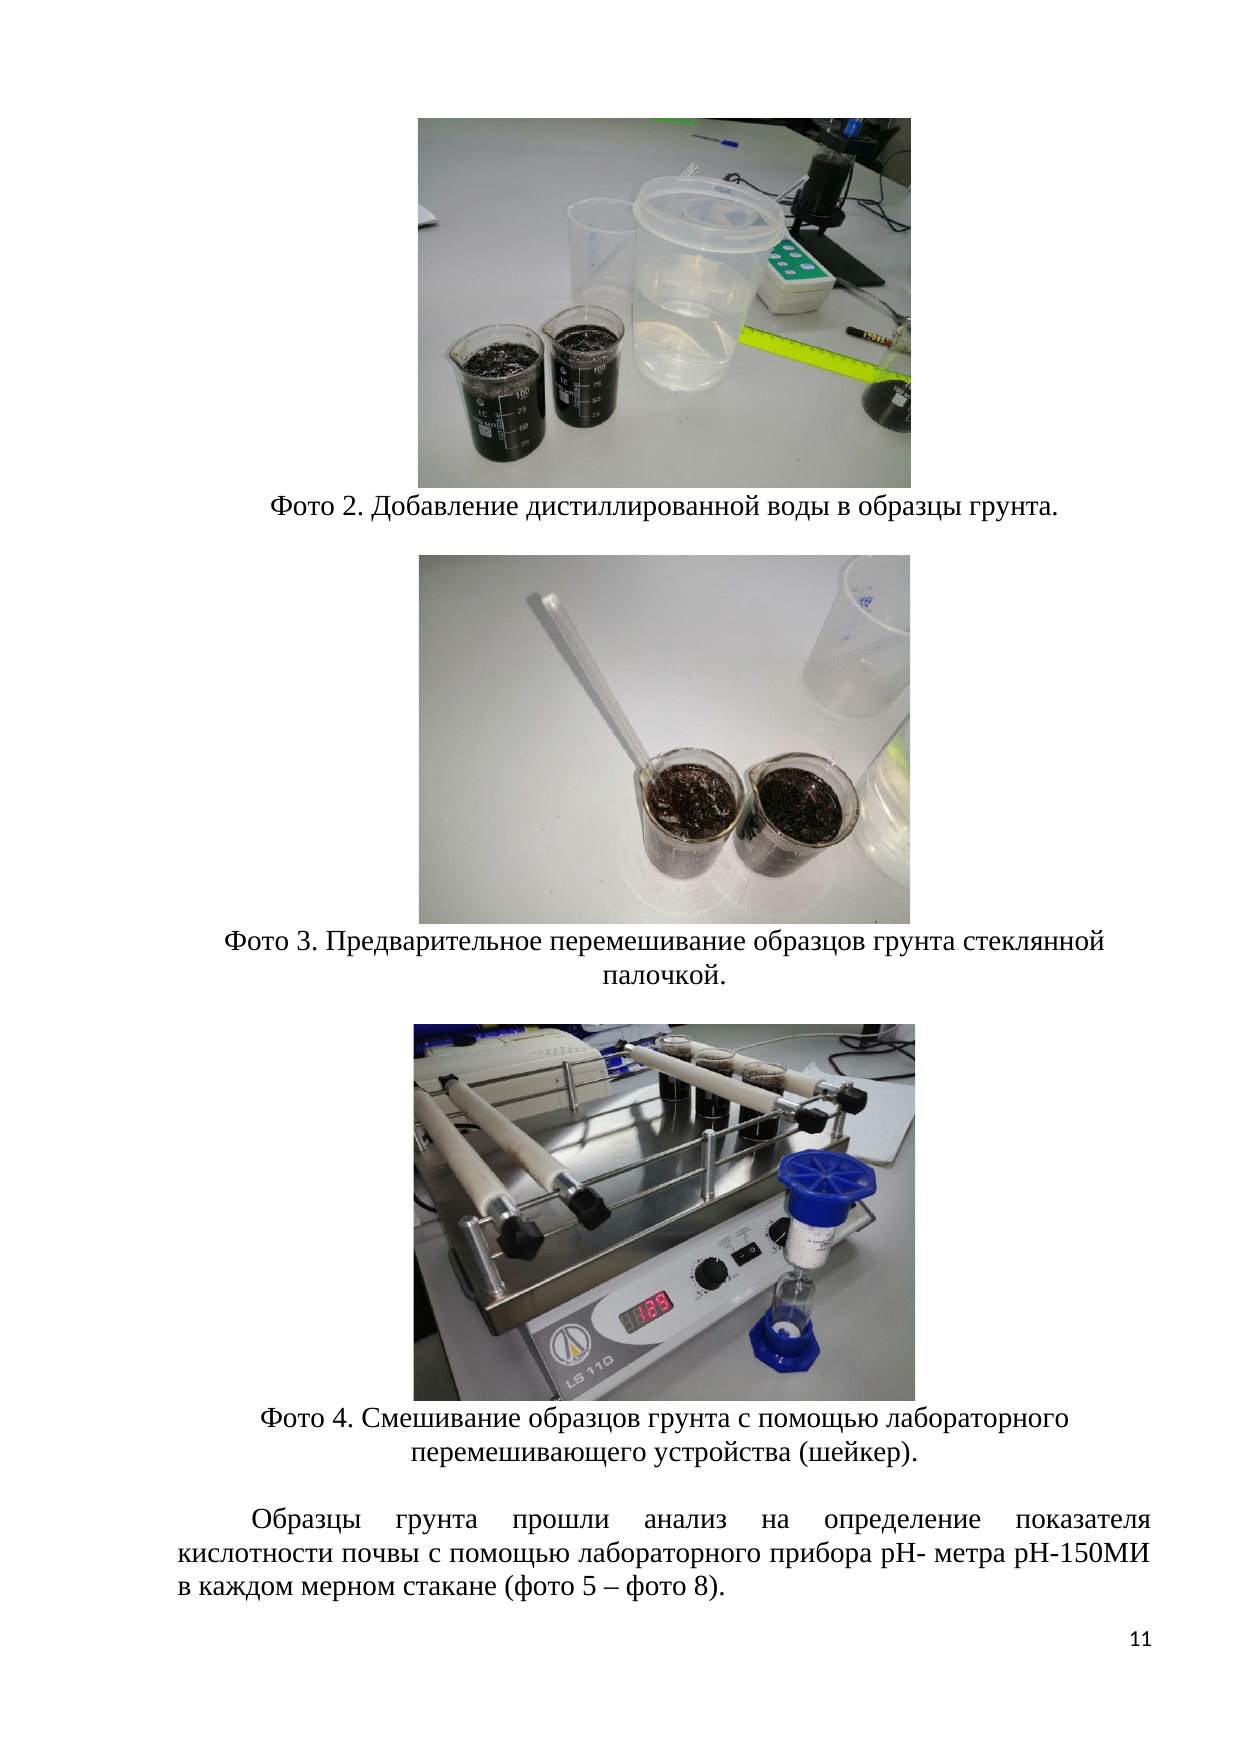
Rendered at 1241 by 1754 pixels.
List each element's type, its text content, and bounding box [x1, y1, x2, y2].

text Фото 2. Добавление дистиллированной воды в образцы грунта. [177, 488, 1152, 521]
text Образцы грунта прошли анализ на определение показателя кислотности почвы с помощью лабораторного прибора рН- метра рН-150МИ в каждом мерном стакане (фото 5 – фото 8). [177, 1501, 1152, 1602]
text Фото 3. Предварительное перемешивание образцов грунта стеклянной палочкой. [177, 923, 1152, 991]
picture [418, 555, 911, 924]
picture [417, 118, 911, 488]
picture [413, 1024, 916, 1401]
text Фото 4. Смешивание образцов грунта с помощью лабораторного перемешивающего устройства (шейкер). [177, 1401, 1152, 1468]
